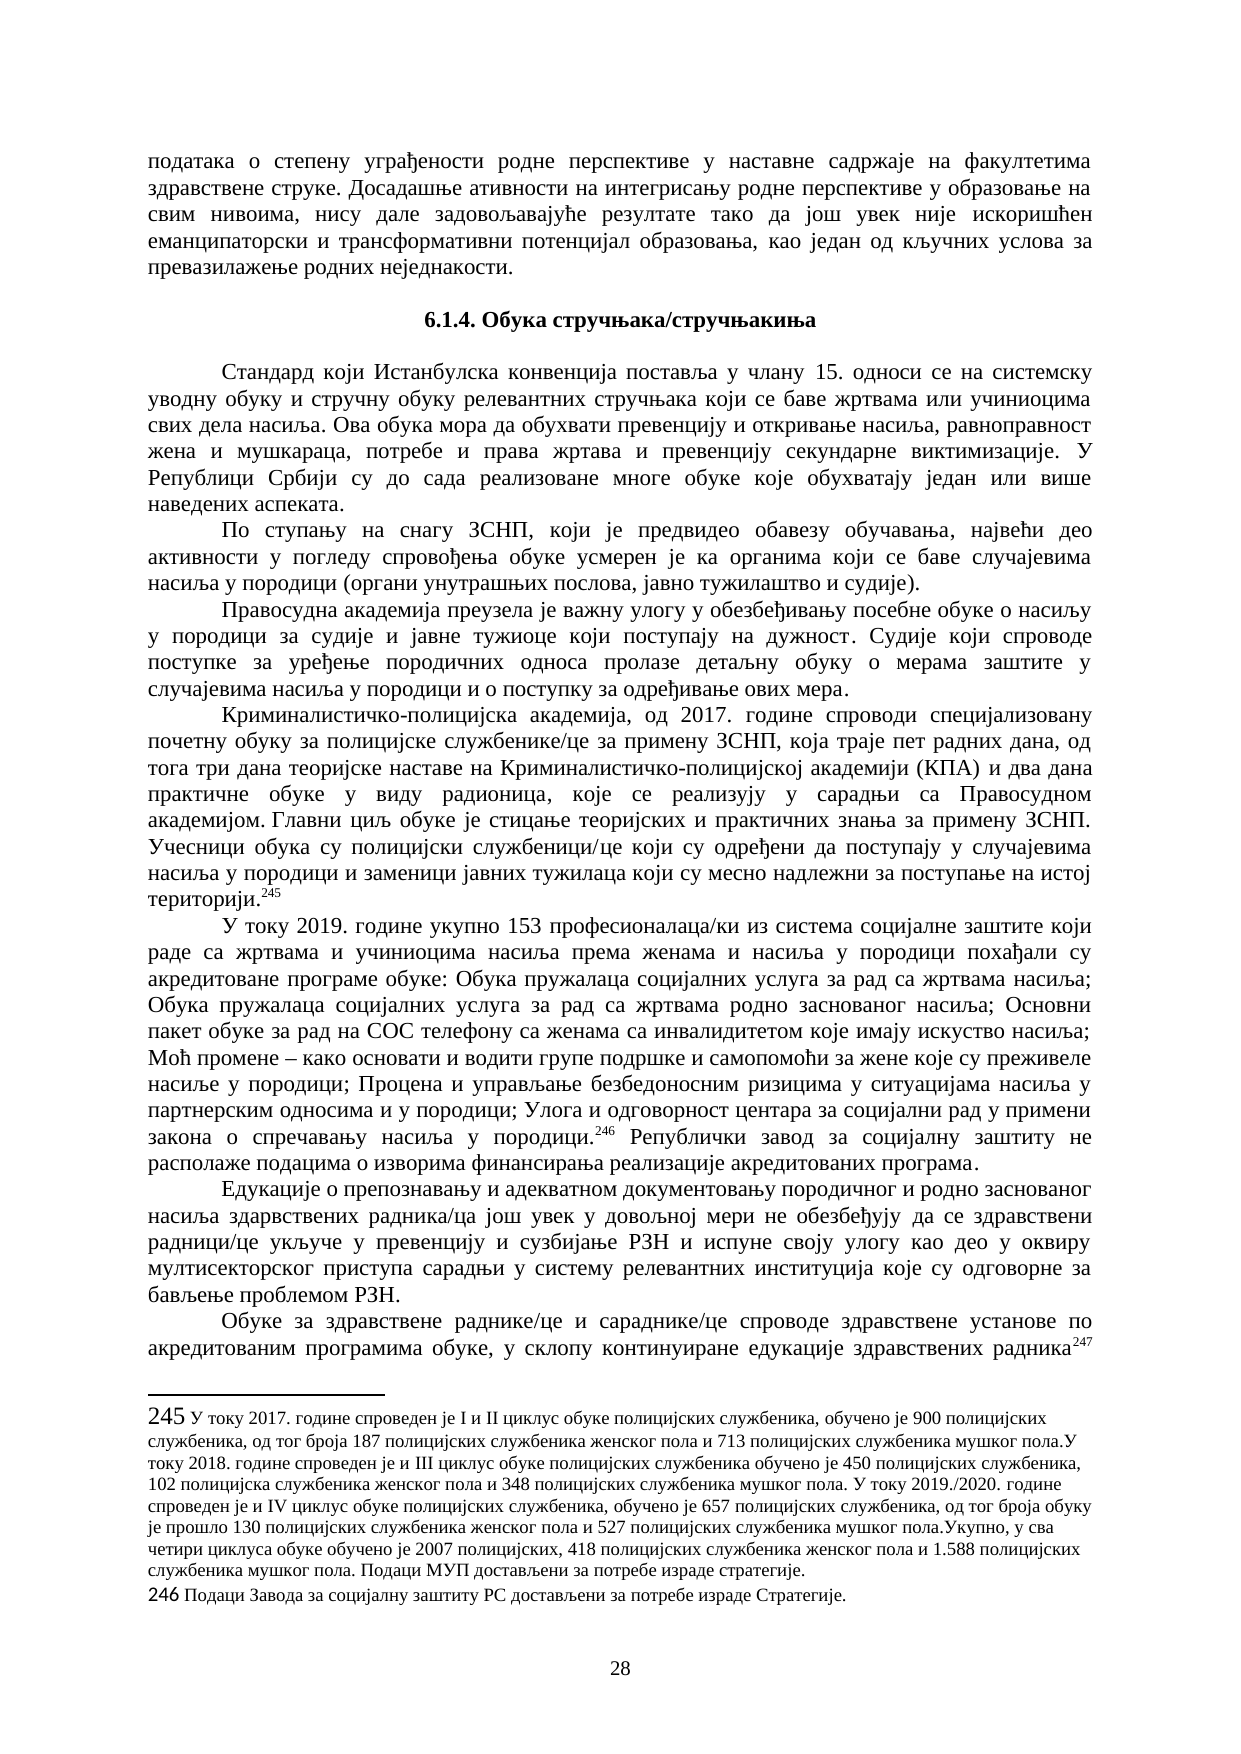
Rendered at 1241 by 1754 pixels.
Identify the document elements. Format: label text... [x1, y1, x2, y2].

text 6.1.4. Обука стручњака/стручњакиња [148, 306, 1093, 332]
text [148, 148, 1093, 279]
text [148, 1307, 1093, 1360]
text Криминалистичко-полицијска академија, од 2017. године спроводи специјализовану почетну обуку за полицијске службенике/це за примену ЗСНП, која траје пет радних дана, од тога три дана теоријске наставе на Криминалистичко-полицијској академији (КПА) и два дана практичне обуке у виду радионица, које се реализују у сарадњи са Правосудном академијом. Главни циљ обуке је стицање теоријских и практичних знања за примену ЗСНП. Учесници обука су полицијски службеници/це који су одређени да поступају у случајевима насиља у породици и заменици јавних тужилаца који су месно надлежни за поступање на истој територији. [148, 701, 1093, 912]
text У току 2019. године укупно 153 професионалaца/ки из система социјалне заштите који раде са жртвама и учиниоцима насиља према женама и насиља у породици похађали су акредитоване програме обуке: Обука пружалаца социјалних услуга за рад са жртвама насиља; Обука пружалаца социјалних услуга за рад са жртвама родно заснованог насиља; Основни пакет обуке за рад на СОС телефону са женама са инвалидитетом које имају искуство насиља; Моћ промене – како основати и водити групе подршке и самопомоћи за жене које су преживеле насиље у породици; Процена и управљање безбедоносним ризицима у ситуацијама насиља у партнерским односима и у породици; Улога и одговорност центара за социјални рад у примени закона о спречавању насиља у породици. Републички завод за социјалну заштиту не располаже подацима о изворима финансирања реализације акредитованих програма. [148, 912, 1093, 1175]
text Стандард који Истанбулска конвенција поставља у члану 15. односи се на системску уводну обуку и стручну обуку релевантних стручњака који се баве жртвама или учиниоцима свих дела насиља. Ова обука мора да обухвати превенцију и откривање насиља, равноправност жена и мушкараца, потребе и права жртава и превенцију секундарне виктимизације. У Републици Србији су до сада реализоване многе обуке које обухватају један или више наведених аспеката. [148, 358, 1093, 517]
text По ступању на снагу ЗСНП, који је предвидео обавезу обучавања, највећи део активности у погледу спровођења обуке усмерен је ка органима који се баве случајевима насиља у породици (органи унутрашњих послова, јавно тужилаштво и судије). [148, 517, 1093, 596]
text Правосудна академија преузела је важну улогу у обезбеђивању посебне обуке о насиљу у породици за судије и јавне тужиоце који поступају на дужност. Судије који спроводе поступке за уређење породичних односа пролазе детаљну обуку о мерама заштите у случајевима насиља у породици и о поступку за одређивање ових мера. [148, 596, 1093, 701]
text Едукације о препознавању и адекватном документовању породичног и родно заснованог насиља здарвствених радника/ца још увек у довољној мери не обезбеђују да се здравствени радници/це укључе у превенцију и сузбијање РЗН и испуне своју улогу као део у оквиру мултисекторског приступа сарадњи у систему релевантних институција које су одговорне за бављење проблемом РЗН. [148, 1175, 1093, 1307]
